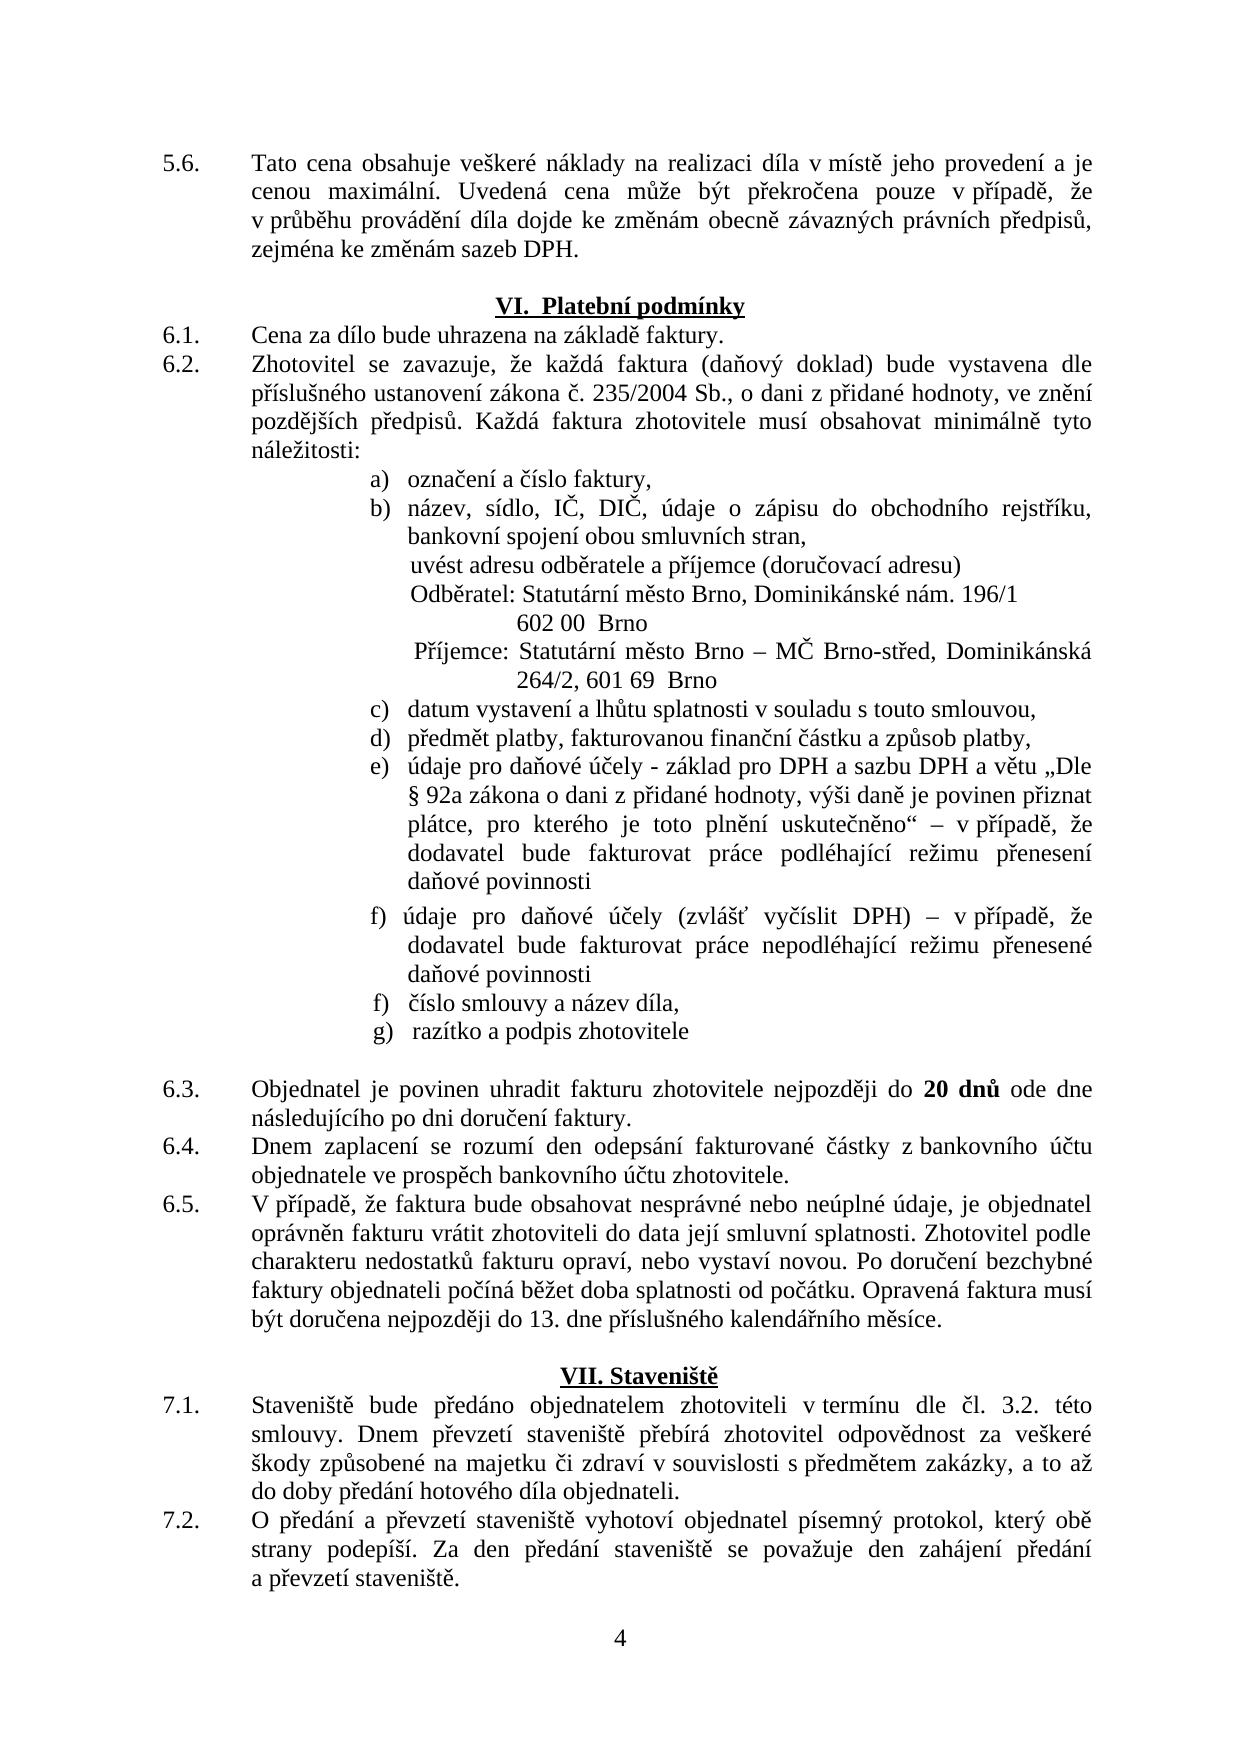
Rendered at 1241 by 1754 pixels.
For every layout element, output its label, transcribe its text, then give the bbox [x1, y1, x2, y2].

text VI. Platební podmínky [148, 291, 1093, 320]
text 602 00 Brno [410, 608, 1093, 636]
list údaje pro daňové účely - základ pro DPH a sazbu DPH a větu „Dle § 92a zákona o dani z přidané hodnoty, výši daně je povinen přiznat plátce, pro kterého je toto plnění uskutečněno“ – v případě, že dodavatel bude fakturovat práce podléhající režimu přenesení daňové povinnosti [370, 751, 1093, 895]
text 6.2. Zhotovitel se zavazuje, že každá faktura (daňový doklad) bude vystavena dle příslušného ustanovení zákona č. 235/2004 Sb., o dani z přidané hodnoty, ve znění pozdějších předpisů. Každá faktura zhotovitele musí obsahovat minimálně tyto náležitosti: [162, 349, 1093, 464]
text 6.5. V případě, že faktura bude obsahovat nesprávné nebo neúplné údaje, je objednatel oprávněn fakturu vrátit zhotoviteli do data její smluvní splatnosti. Zhotovitel podle charakteru nedostatků fakturu opraví, nebo vystaví novou. Po doručení bezchybné faktury objednateli počíná běžet doba splatnosti od počátku. Opravená faktura musí být doručena nejpozději do 13. dne příslušného kalendářního měsíce. [162, 1189, 1093, 1333]
list datum vystavení a lhůtu splatnosti v souladu s touto smlouvou, [370, 694, 1093, 723]
text 7.2. O předání a převzetí staveniště vyhotoví objednatel písemný protokol, který obě strany podepíší. Za den předání staveniště se považuje den zahájení předání a převzetí staveniště. [162, 1505, 1093, 1591]
list předmět platby, fakturovanou finanční částku a způsob platby, [370, 723, 1093, 751]
text 6.4. Dnem zaplacení se rozumí den odepsání fakturované částky z bankovního účtu objednatele ve prospěch bankovního účtu zhotovitele. [162, 1131, 1093, 1189]
text uvést adresu odběratele a příjemce (doručovací adresu) [410, 550, 1093, 579]
text 6.3. Objednatel je povinen uhradit fakturu zhotovitele nejpozději do 20 dnů ode dne následujícího po dni doručení faktury. [162, 1074, 1093, 1131]
text Příjemce: Statutární město Brno – MČ Brno-střed, Dominikánská 264/2, 601 69 Brno [413, 636, 1093, 694]
text 7.1. Staveniště bude předáno objednatelem zhotoviteli v termínu dle čl. 3.2. této smlouvy. Dnem převzetí staveniště přebírá zhotovitel odpovědnost za veškeré škody způsobené na majetku či zdraví v souvislosti s předmětem zakázky, a to až do doby předání hotového díla objednateli. [162, 1390, 1093, 1505]
list označení a číslo faktury, [370, 464, 1093, 493]
text f) číslo smlouvy a název díla, [373, 988, 1093, 1016]
text 5.6. Tato cena obsahuje veškeré náklady na realizaci díla v místě jeho provedení a je cenou maximální. Uvedená cena může být překročena pouze v případě, že v průběhu provádění díla dojde ke změnám obecně závazných právních předpisů, zejména ke změnám sazeb DPH. [162, 148, 1093, 263]
list název, sídlo, IČ, DIČ, údaje o zápisu do obchodního rejstříku, bankovní spojení obou smluvních stran, [370, 493, 1093, 550]
text VII. Staveniště [185, 1361, 1093, 1390]
text 6.1. Cena za dílo bude uhrazena na základě faktury. [148, 320, 1093, 349]
list údaje pro daňové účely (zvlášť vyčíslit DPH) – v případě, že dodavatel bude fakturovat práce nepodléhající režimu přenesené daňové povinnosti [370, 901, 1093, 988]
text g) razítko a podpis zhotovitele [373, 1016, 1093, 1045]
text Odběratel: Statutární město Brno, Dominikánské nám. 196/1 [410, 579, 1093, 608]
